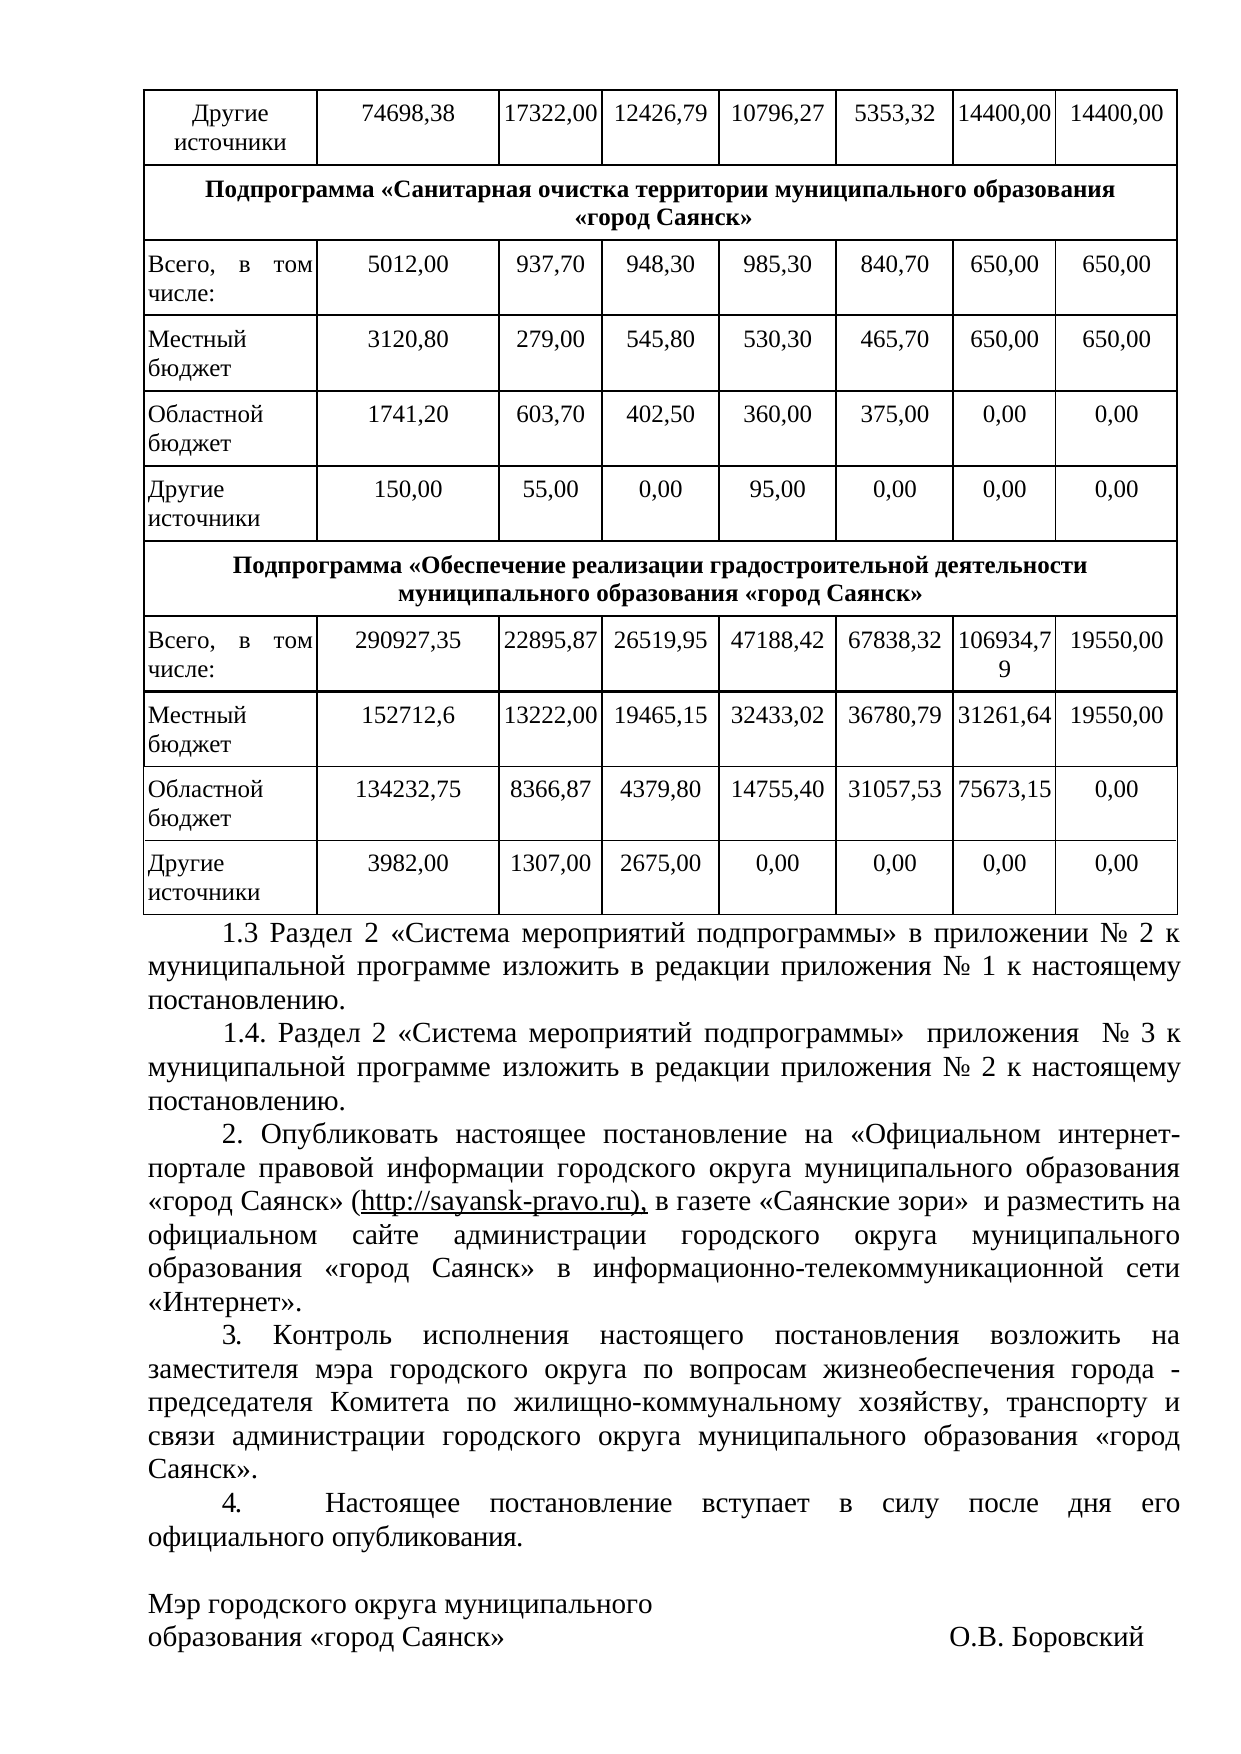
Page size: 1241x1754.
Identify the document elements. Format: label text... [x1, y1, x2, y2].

table_cell Местный бюджет [145, 693, 316, 766]
table_cell 12426,79 [603, 91, 718, 164]
table_cell Другие источники [144, 840, 316, 914]
table_cell 545,80 [603, 316, 718, 389]
table_cell 5012,00 [318, 241, 498, 314]
text 1.3 Раздел 2 «Система мероприятий подпрограммы» в приложении № 2 к муниципальной программе изложить в редакции приложения № 1 к настоящему постановлению. [148, 915, 1181, 1016]
table_cell 74698,38 [318, 91, 498, 164]
table_cell 0,00 [1056, 467, 1176, 540]
table_cell 603,70 [500, 392, 601, 465]
table_cell 3120,80 [318, 316, 498, 389]
table_cell Местный бюджет [145, 316, 316, 389]
table_cell 150,00 [318, 467, 498, 540]
table_cell 650,00 [1056, 241, 1176, 314]
table_cell 2675,00 [603, 841, 718, 914]
table_cell 134232,75 [318, 767, 498, 840]
table_cell Всего, в том числе: [145, 241, 316, 314]
table_cell 19550,00 [1056, 617, 1176, 690]
table_cell 8366,87 [500, 767, 601, 840]
table_cell Подпрограмма «Обеспечение реализации градостроительной деятельности муниципального образования «город Саянск» [145, 542, 1176, 615]
table_cell 3982,00 [318, 841, 498, 914]
table_cell 0,00 [954, 392, 1055, 465]
table_cell 0,00 [1056, 840, 1177, 914]
table_cell 948,30 [603, 241, 718, 314]
table_cell 1307,00 [500, 841, 601, 914]
table_cell 0,00 [954, 467, 1055, 540]
table_cell 0,00 [837, 467, 952, 540]
table_cell 4379,80 [603, 767, 718, 840]
table_cell 402,50 [603, 392, 718, 465]
table_cell 360,00 [720, 392, 835, 465]
table_cell 0,00 [603, 467, 718, 540]
table_cell 31057,53 [837, 767, 952, 840]
table_cell 530,30 [720, 316, 835, 389]
table_cell 106934,79 [954, 617, 1055, 690]
table_cell 650,00 [954, 241, 1055, 314]
table_cell 95,00 [720, 467, 835, 540]
table_cell 0,00 [1056, 767, 1177, 840]
table_cell 937,70 [500, 241, 601, 314]
table_cell 840,70 [837, 241, 952, 314]
table_cell 31261,64 [954, 693, 1055, 766]
table_cell 465,70 [837, 316, 952, 389]
table_cell 375,00 [837, 392, 952, 465]
table_cell 0,00 [954, 841, 1055, 914]
table_cell 14400,00 [954, 91, 1055, 164]
text 1.4. Раздел 2 «Система мероприятий подпрограммы» приложения № 3 к муниципальной программе изложить в редакции приложения № 2 к настоящему постановлению. [148, 1016, 1181, 1116]
table_cell 13222,00 [500, 693, 601, 766]
table_cell 19465,15 [603, 693, 718, 766]
subtitle образования «город Саянск» О.В. Боровский [148, 1619, 1181, 1653]
table_cell Областной бюджет [144, 767, 316, 840]
table_cell 75673,15 [954, 767, 1055, 840]
table_cell 152712,6 [318, 693, 498, 766]
table_cell 10796,27 [720, 91, 835, 164]
table_cell 650,00 [1056, 316, 1176, 389]
table_cell Другие источники [145, 91, 316, 164]
table_cell 32433,02 [720, 693, 835, 766]
table_cell 0,00 [837, 841, 952, 914]
text Мэр городского округа муниципального [148, 1586, 1181, 1619]
table_cell 26519,95 [603, 617, 718, 690]
table_cell Областной бюджет [145, 392, 316, 465]
table_cell Другие источники [145, 467, 316, 540]
table_cell 0,00 [1056, 392, 1176, 465]
table_cell 19550,00 [1056, 693, 1176, 766]
table_cell 67838,32 [837, 617, 952, 690]
table_cell 22895,87 [500, 617, 601, 690]
table_cell Всего, в том числе: [145, 617, 316, 690]
table_cell 14755,40 [720, 767, 835, 840]
table_cell 985,30 [720, 241, 835, 314]
table_cell 650,00 [954, 316, 1055, 389]
table_cell 47188,42 [720, 617, 835, 690]
table_cell 5353,32 [837, 91, 952, 164]
table_cell 36780,79 [837, 693, 952, 766]
text 3. Контроль исполнения настоящего постановления возложить на заместителя мэра городского округа по вопросам жизнеобеспечения города -председателя Комитета по жилищно-коммунальному хозяйству, транспорту и связи администрации городского округа муниципального образования «город Саянск». [148, 1317, 1181, 1485]
table_cell 290927,35 [318, 617, 498, 690]
table_cell 0,00 [720, 841, 835, 914]
text 4. Настоящее постановление вступает в силу после дня его официального опубликования. [148, 1485, 1181, 1552]
table_cell 17322,00 [500, 91, 601, 164]
table_cell Подпрограмма «Санитарная очистка территории муниципального образования «город Саянск» [145, 166, 1176, 239]
table_cell 279,00 [500, 316, 601, 389]
table_cell 14400,00 [1056, 91, 1176, 164]
table_cell 55,00 [500, 467, 601, 540]
text 2. Опубликовать настоящее постановление на «Официальном интернет-портале правовой информации городского округа муниципального образования «город Саянск» (http://sayansk-pravo.ru), в газете «Саянские зори» и разместить на официальном сайте администрации городского округа муниципального образования «город Саянск» в информационно-телекоммуникационной сети «Интернет». [148, 1116, 1181, 1317]
table_cell 1741,20 [318, 392, 498, 465]
